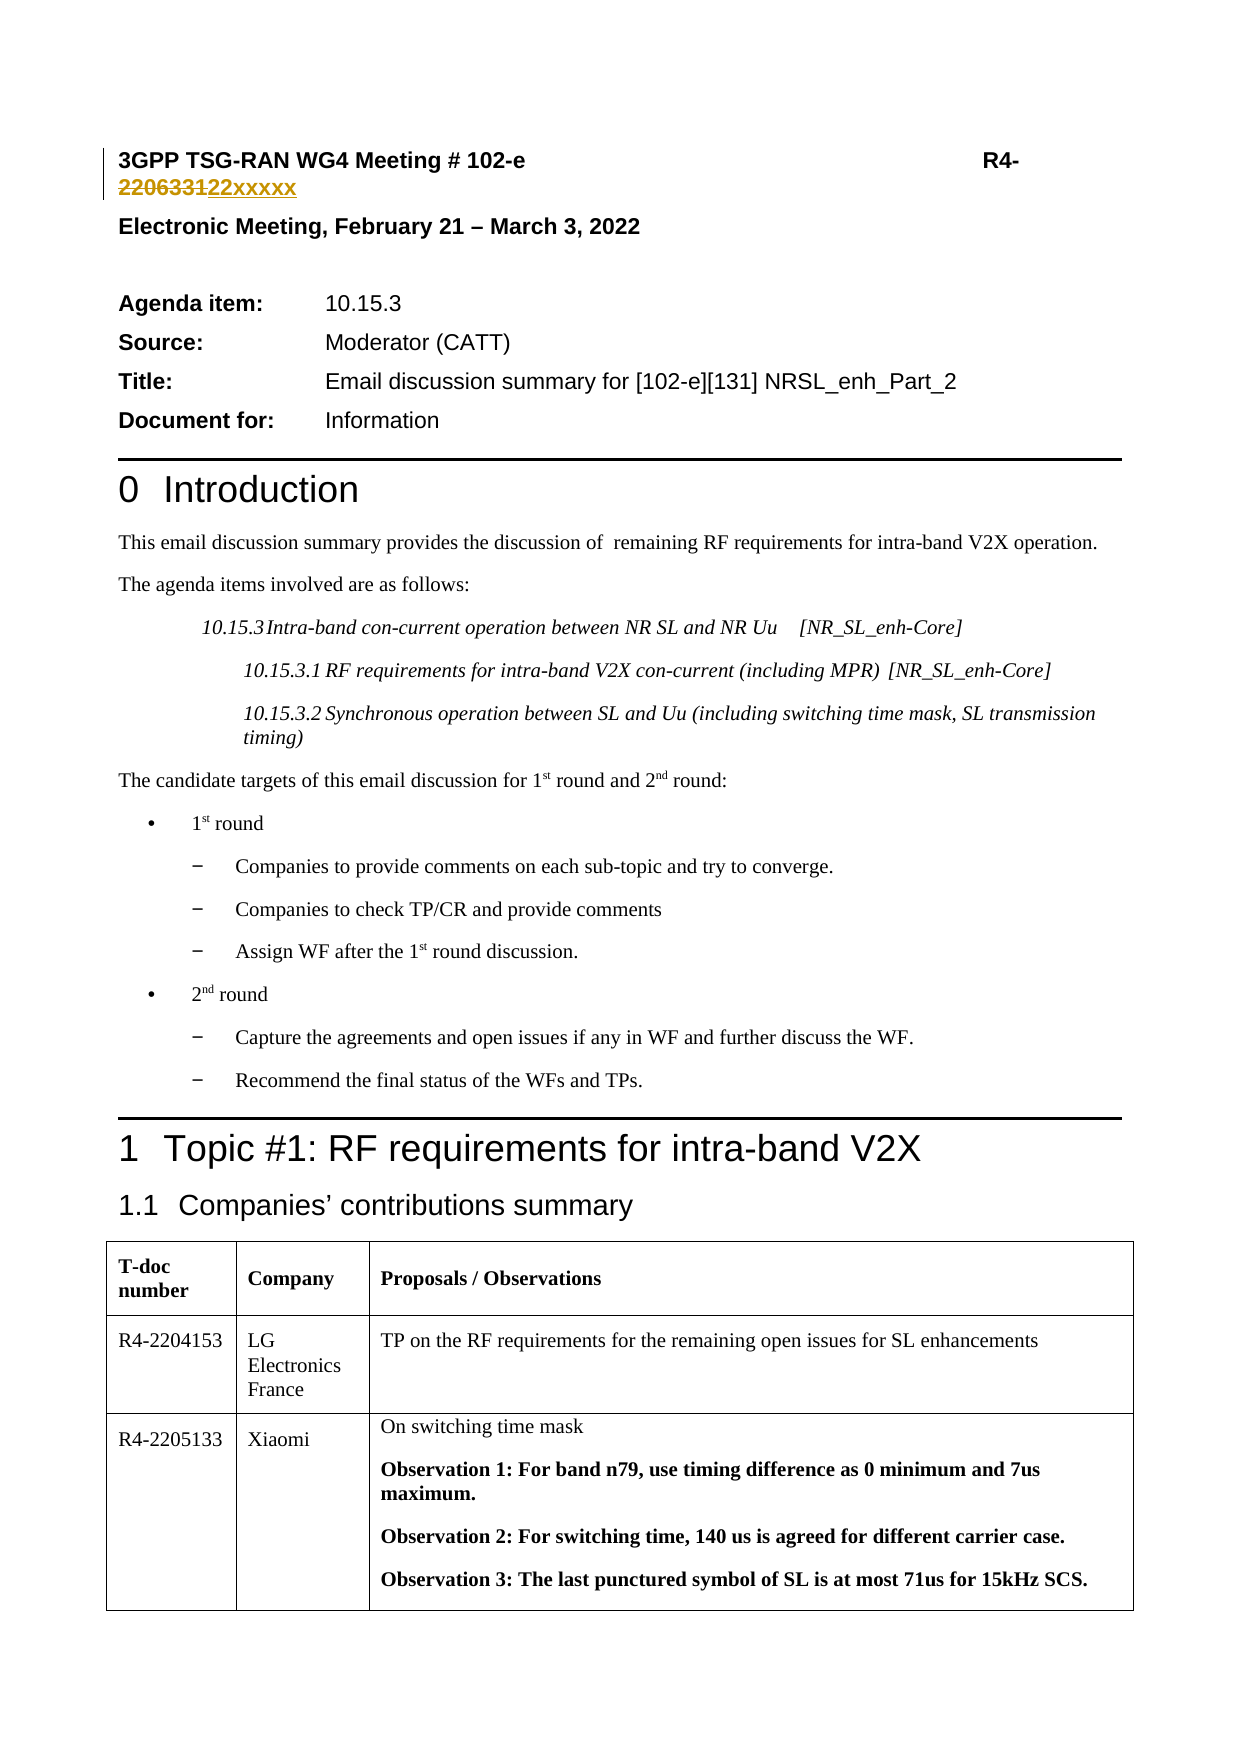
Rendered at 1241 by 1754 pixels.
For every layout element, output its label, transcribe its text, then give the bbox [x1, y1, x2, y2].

list Assign WF after the 1st round discussion. [191, 939, 1122, 963]
table_header Company [237, 1242, 369, 1315]
text 10.15.3.2 Synchronous operation between SL and Uu (including switching time mask, SL transmission timing) [243, 701, 1122, 749]
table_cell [370, 1414, 1133, 1609]
list Companies to check TP/CR and provide comments [191, 896, 1122, 921]
text Title: Email discussion summary for [102-e][131] NRSL_enh_Part_2 [118, 368, 1122, 394]
text 10.15.3.1 RF requirements for intra-band V2X con-current (including MPR) [NR_SL_enh-Core] [243, 658, 1122, 682]
text Source: Moderator (CATT) [118, 329, 1122, 356]
table_cell R4-2204153 [107, 1316, 236, 1413]
text The agenda items involved are as follows: [118, 572, 1122, 596]
table_header Proposals / Observations [370, 1242, 1133, 1315]
list Capture the agreements and open issues if any in WF and further discuss the WF. [191, 1025, 1122, 1049]
table_header T-doc number [107, 1242, 236, 1315]
table_cell R4-2205133 [107, 1414, 236, 1609]
subtitle Topic #1: RF requirements for intra-band V2X [118, 1120, 1122, 1170]
text This email discussion summary provides the discussion of remaining RF requirements for intra-band V2X operation. [118, 529, 1122, 554]
list 1st round [148, 811, 1122, 835]
table_cell LG Electronics France [237, 1316, 369, 1413]
subtitle Companies’ contributions summary [118, 1188, 1122, 1222]
text Document for: Information [118, 407, 1122, 433]
text Electronic Meeting, February 21 – March 3, 2022 [118, 213, 1122, 239]
list Recommend the final status of the WFs and TPs. [191, 1068, 1122, 1092]
text Agenda item: 10.15.3 [118, 290, 1122, 317]
list 2nd round [148, 982, 1122, 1006]
text 10.15.3 Intra-band con-current operation between NR SL and NR Uu [NR_SL_enh-Core] [201, 615, 1122, 639]
text 3GPP TSG-RAN WG4 Meeting # 102-e R4- [118, 147, 1122, 200]
subtitle Introduction [118, 461, 1122, 511]
list Companies to provide comments on each sub-topic and try to converge. [191, 853, 1122, 878]
text The candidate targets of this email discussion for 1st round and 2nd round: [118, 768, 1122, 792]
table_cell TP on the RF requirements for the remaining open issues for SL enhancements [370, 1316, 1133, 1413]
table_cell Xiaomi [237, 1414, 369, 1609]
